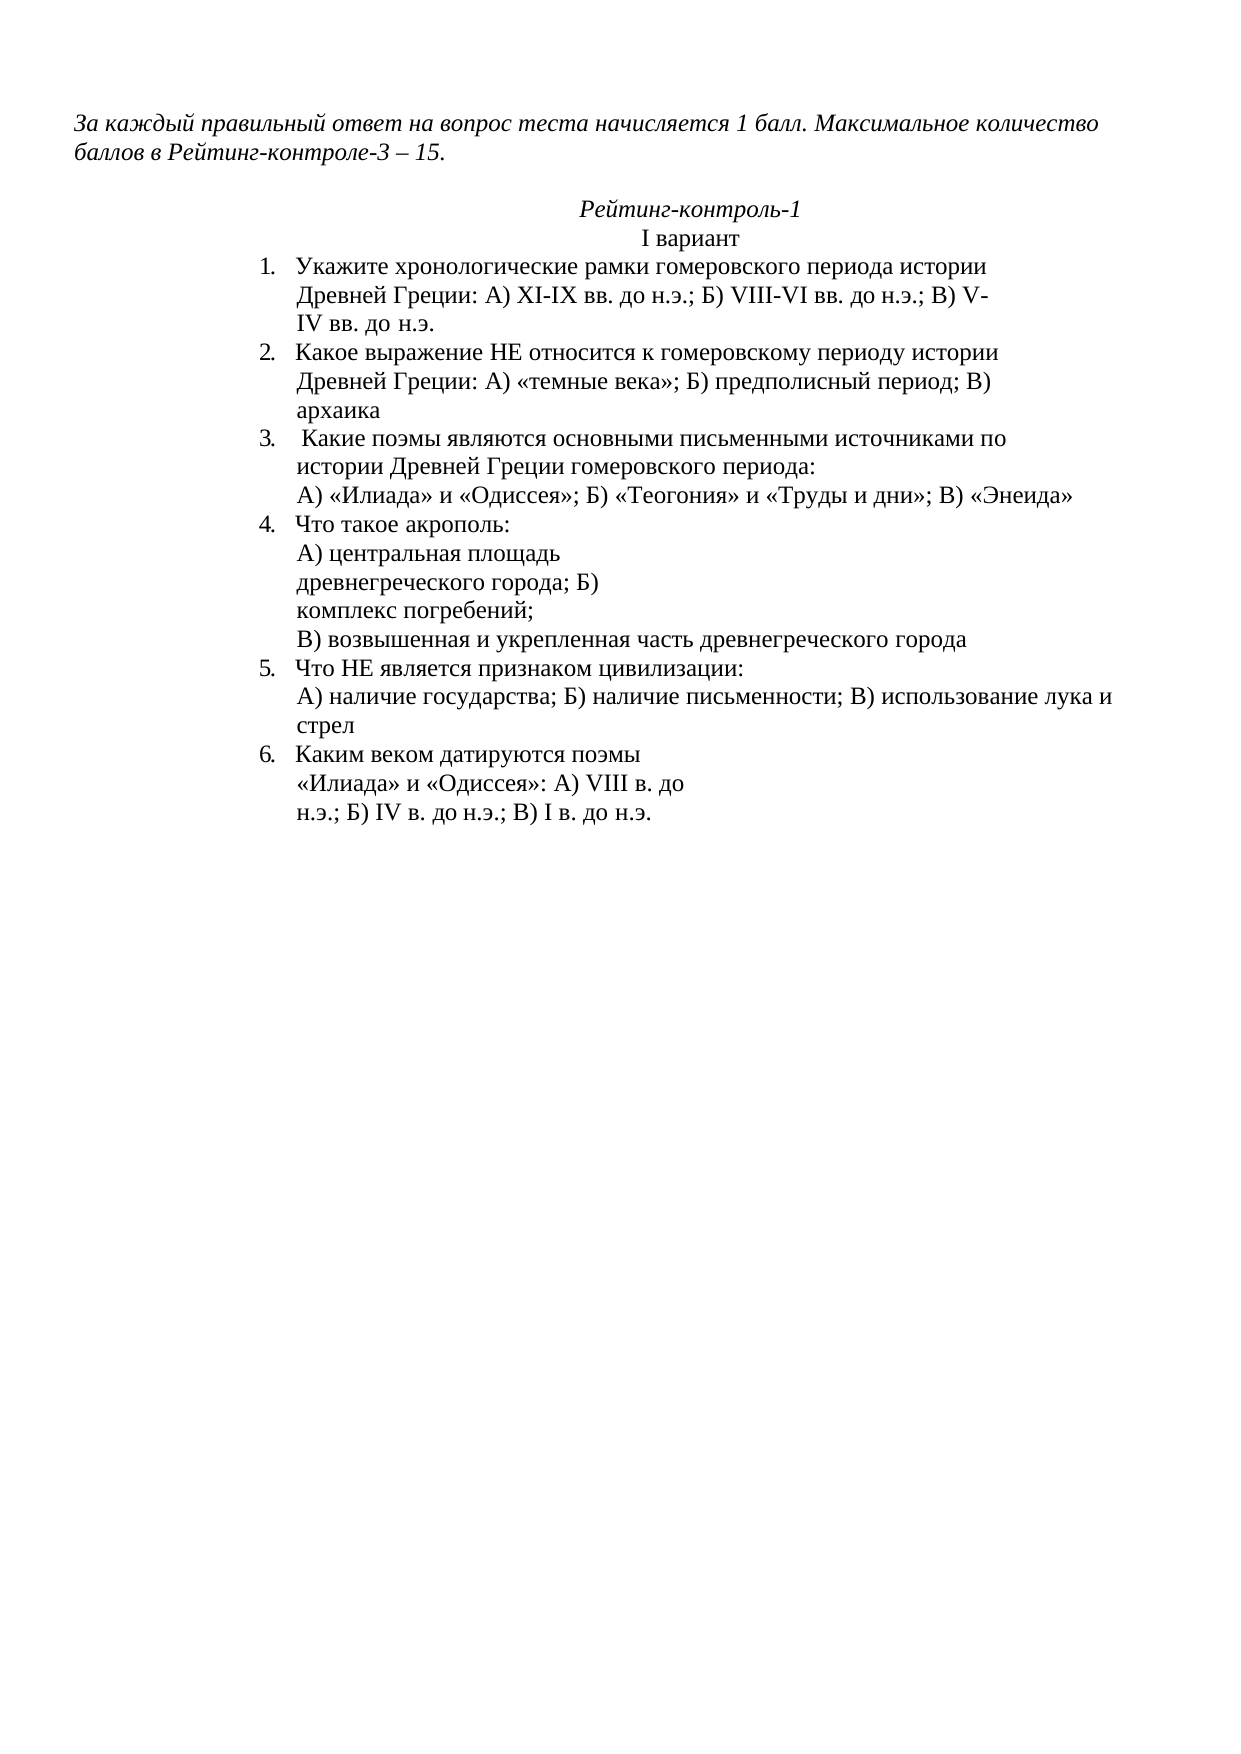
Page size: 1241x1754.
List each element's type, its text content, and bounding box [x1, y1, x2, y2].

list Что такое акрополь: [259, 509, 1137, 538]
list Укажите хронологические рамки гомеровского периода истории Древней Греции: А) XI-IX вв. до н.э.; Б) VIII-VI вв. до н.э.; В) V-IV вв. до н.э. [259, 252, 997, 337]
list Каким веком датируются поэмы «Илиада» и «Одиссея»: А) VIII в. до н.э.; Б) IV в. до н.э.; В) I в. до н.э. [259, 739, 720, 825]
text За каждый правильный ответ на вопрос теста начисляется 1 балл. Максимальное количество баллов в Рейтинг-контроле-3 – 15. [74, 108, 1137, 166]
list Что НЕ является признаком цивилизации: [259, 653, 1137, 682]
text Рейтинг-контроль-1 [244, 194, 1137, 223]
text В) возвышенная и укрепленная часть древнегреческого города [296, 624, 1137, 653]
list Какие поэмы являются основными письменными источниками по истории Древней Греции гомеровского периода: [259, 424, 1047, 480]
text А) центральная площадь древнегреческого города; Б) комплекс погребений; [296, 538, 664, 624]
text А) «Илиада» и «Одиссея»; Б) «Теогония» и «Труды и дни»; В) «Энеида» [296, 481, 1137, 509]
text I вариант [244, 223, 1137, 252]
list Какое выражение НЕ относится к гомеровскому периоду истории Древней Греции: А) «темные века»; Б) предполисный период; В) архаика [259, 337, 1009, 423]
text А) наличие государства; Б) наличие письменности; В) использование лука и стрел [296, 682, 1137, 739]
